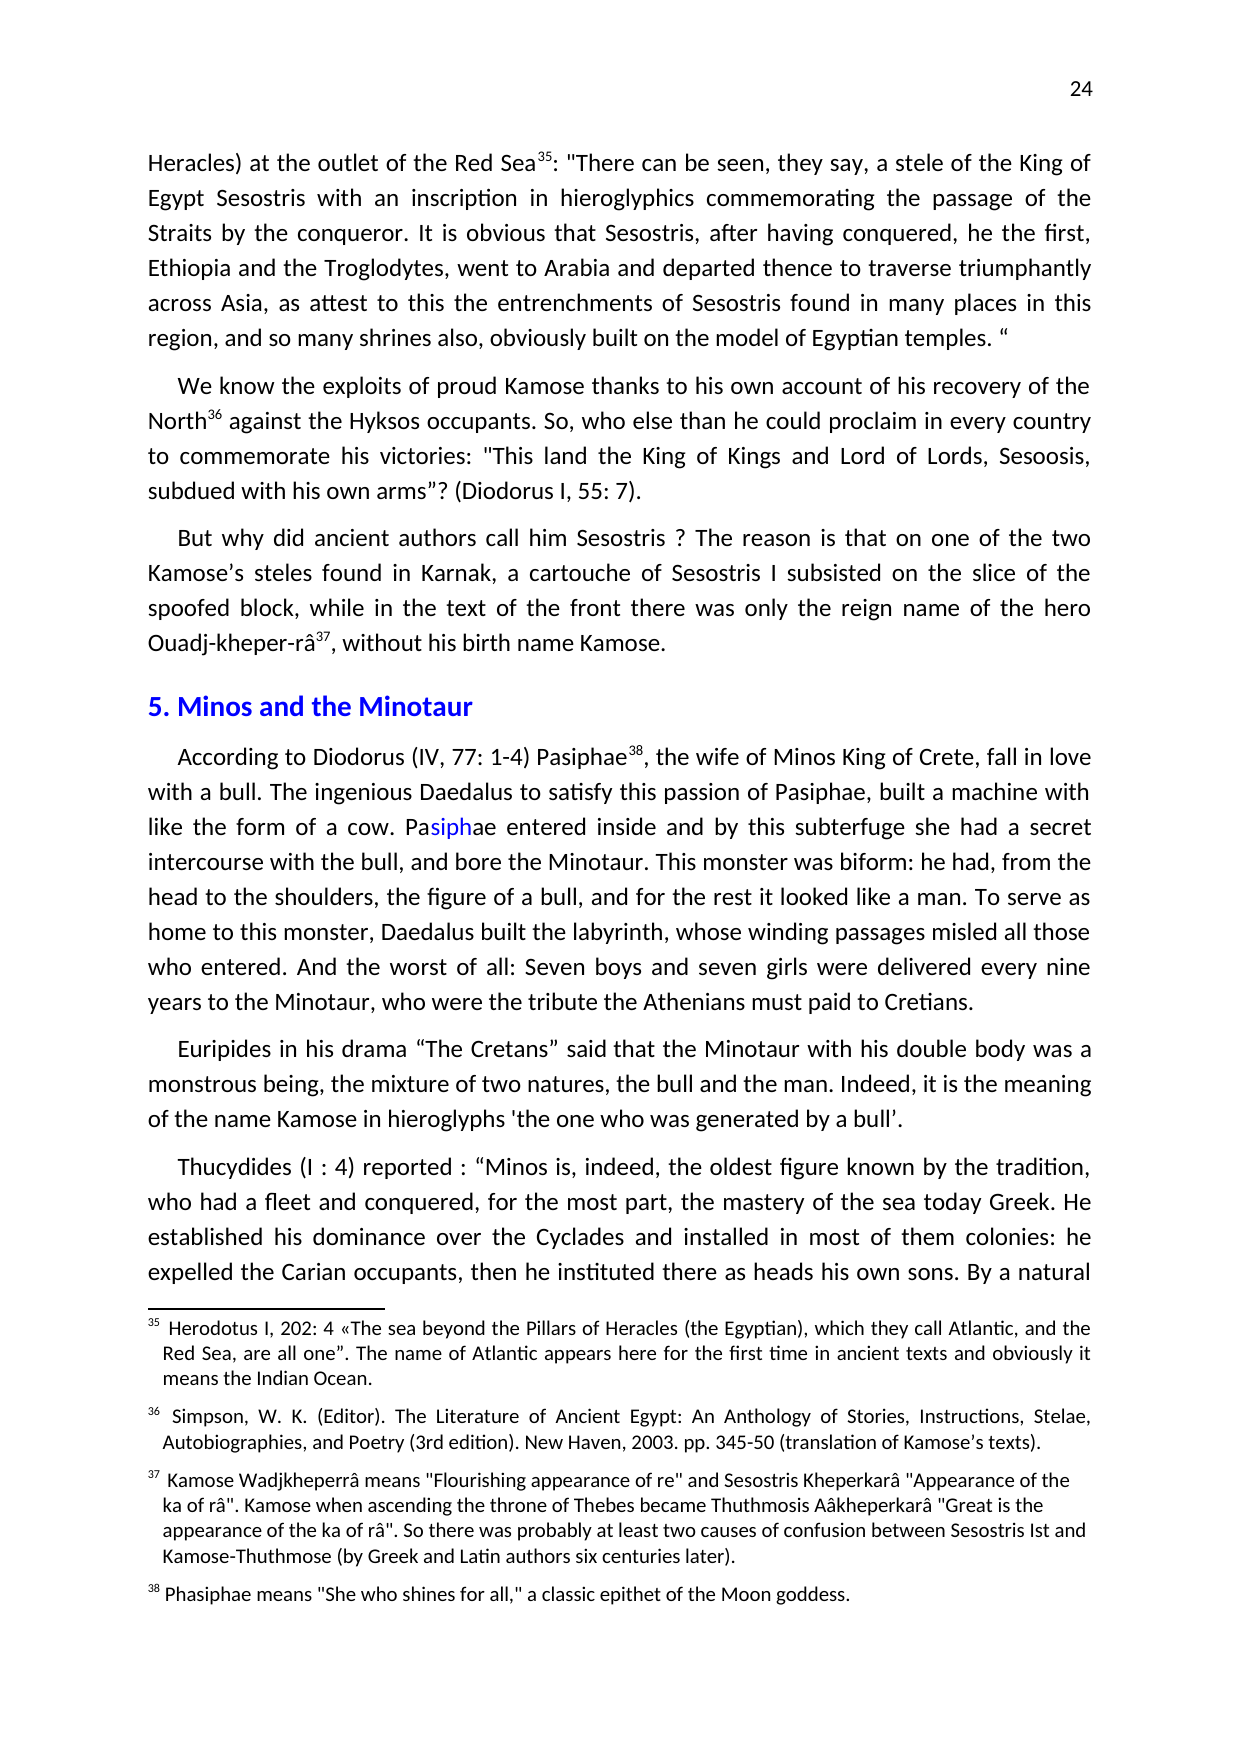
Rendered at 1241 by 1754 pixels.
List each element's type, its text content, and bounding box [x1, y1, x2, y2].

list We know the exploits of proud Kamose thanks to his own account of his recovery of the North against the Hyksos occupants. So, who else than he could proclaim in every country to commemorate his victories: "This land the King of Kings and Lord of Lords, Sesoosis, subdued with his own arms”? (Diodorus I, 55: 7). [148, 370, 1093, 506]
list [148, 148, 1093, 353]
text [148, 1151, 1093, 1287]
text According to Diodorus (IV, 77: 1-4) Pasiphae, the wife of Minos King of Crete, fall in love with a bull. The ingenious Daedalus to satisfy this passion of Pasiphae, built a machine with like the form of a cow. Pasiphae entered inside and by this subterfuge she had a secret intercourse with the bull, and bore the Minotaur. This monster was biform: he had, from the head to the shoulders, the figure of a bull, and for the rest it looked like a man. To serve as home to this monster, Daedalus built the labyrinth, whose winding passages misled all those who entered. And the worst of all: Seven boys and seven girls were delivered every nine years to the Minotaur, who were the tribute the Athenians must paid to Cretians. [148, 741, 1093, 1017]
text 5. Minos and the Minotaur [148, 688, 1093, 723]
text Euripides in his drama “The Cretans” said that the Minotaur with his double body was a monstrous being, the mixture of two natures, the bull and the man. Indeed, it is the meaning of the name Kamose in hieroglyphs 'the one who was generated by a bull’. [148, 1033, 1093, 1134]
text But why did ancient authors call him Sesostris ? The reason is that on one of the two Kamose’s steles found in Karnak, a cartouche of Sesostris I subsisted on the slice of the spoofed block, while in the text of the front there was only the reign name of the hero Ouadj-kheper-râ, without his birth name Kamose. [148, 523, 1093, 658]
